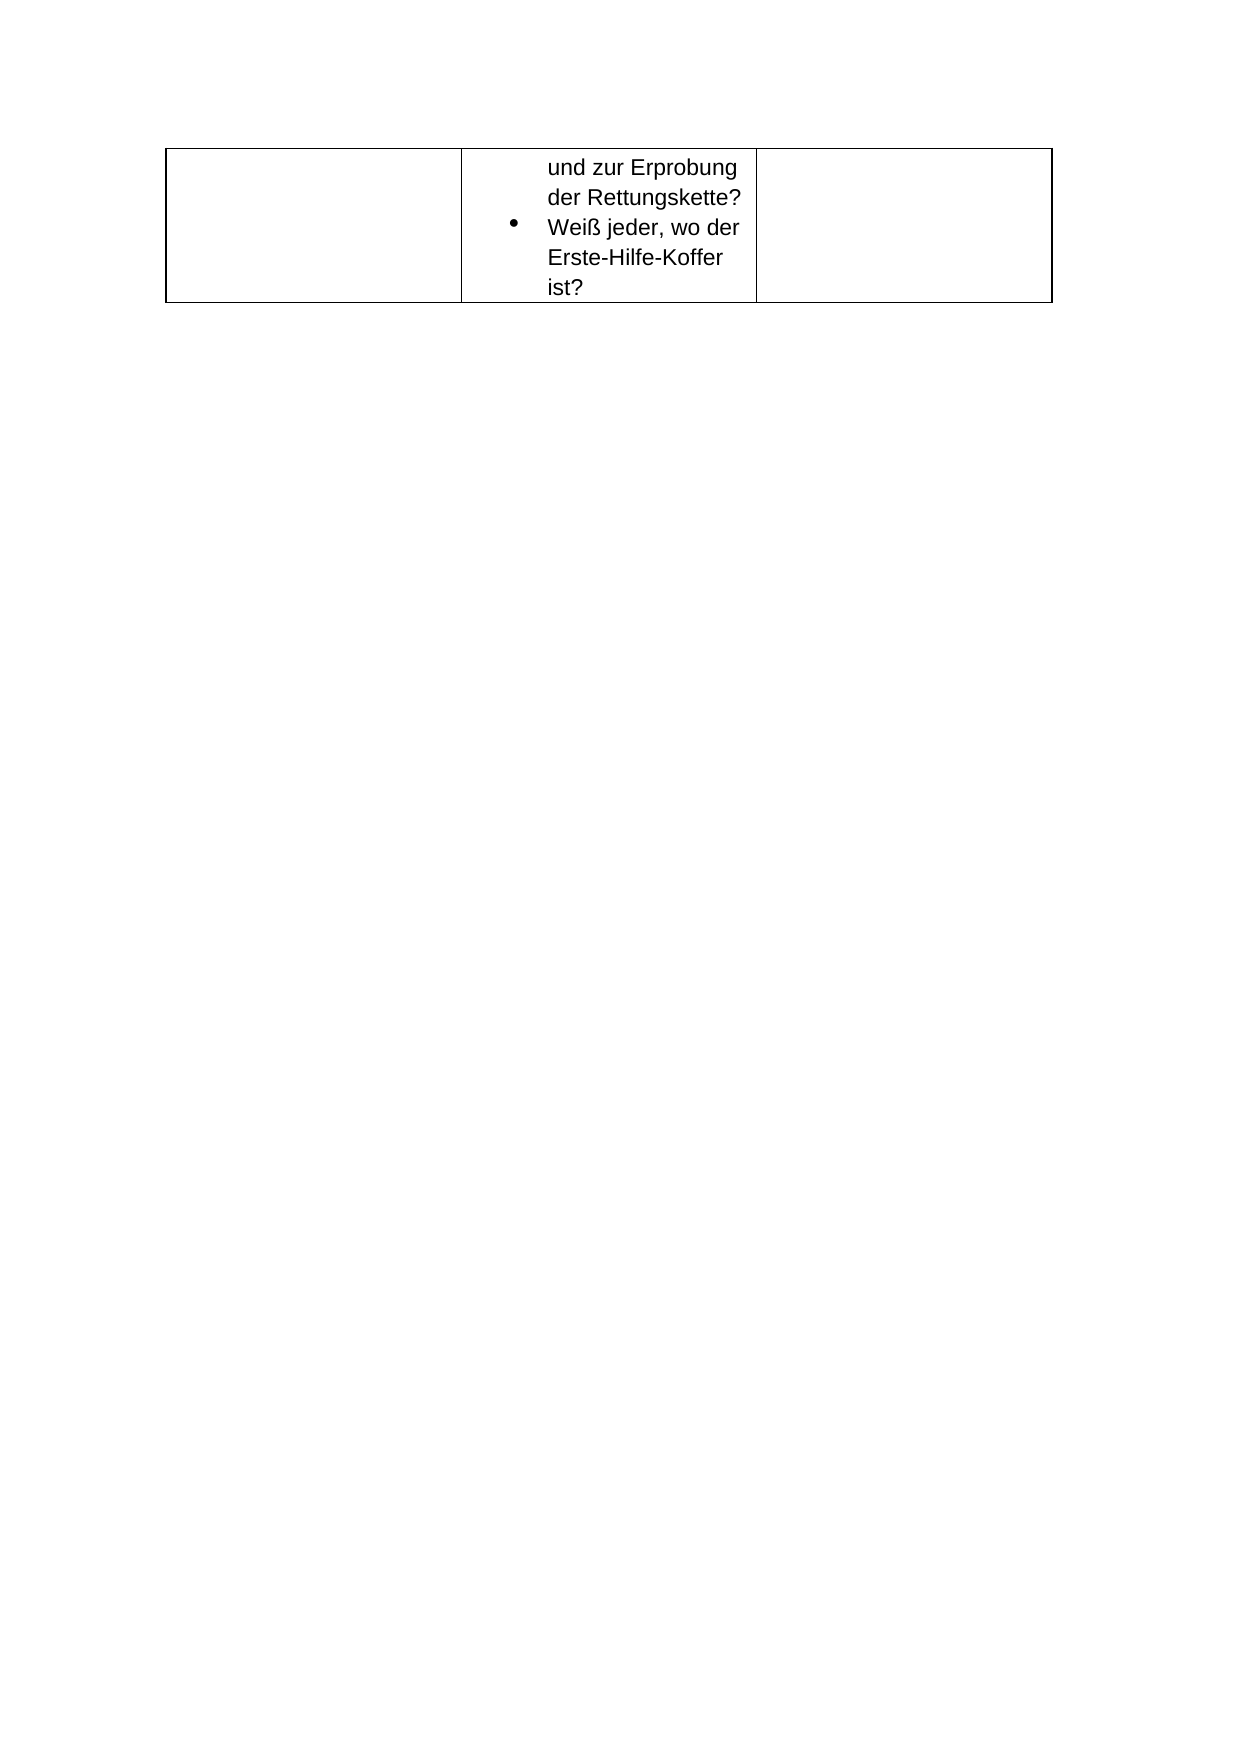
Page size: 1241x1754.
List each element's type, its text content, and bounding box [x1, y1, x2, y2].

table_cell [462, 149, 756, 302]
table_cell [167, 149, 461, 302]
table_cell ❏ [757, 149, 1051, 302]
